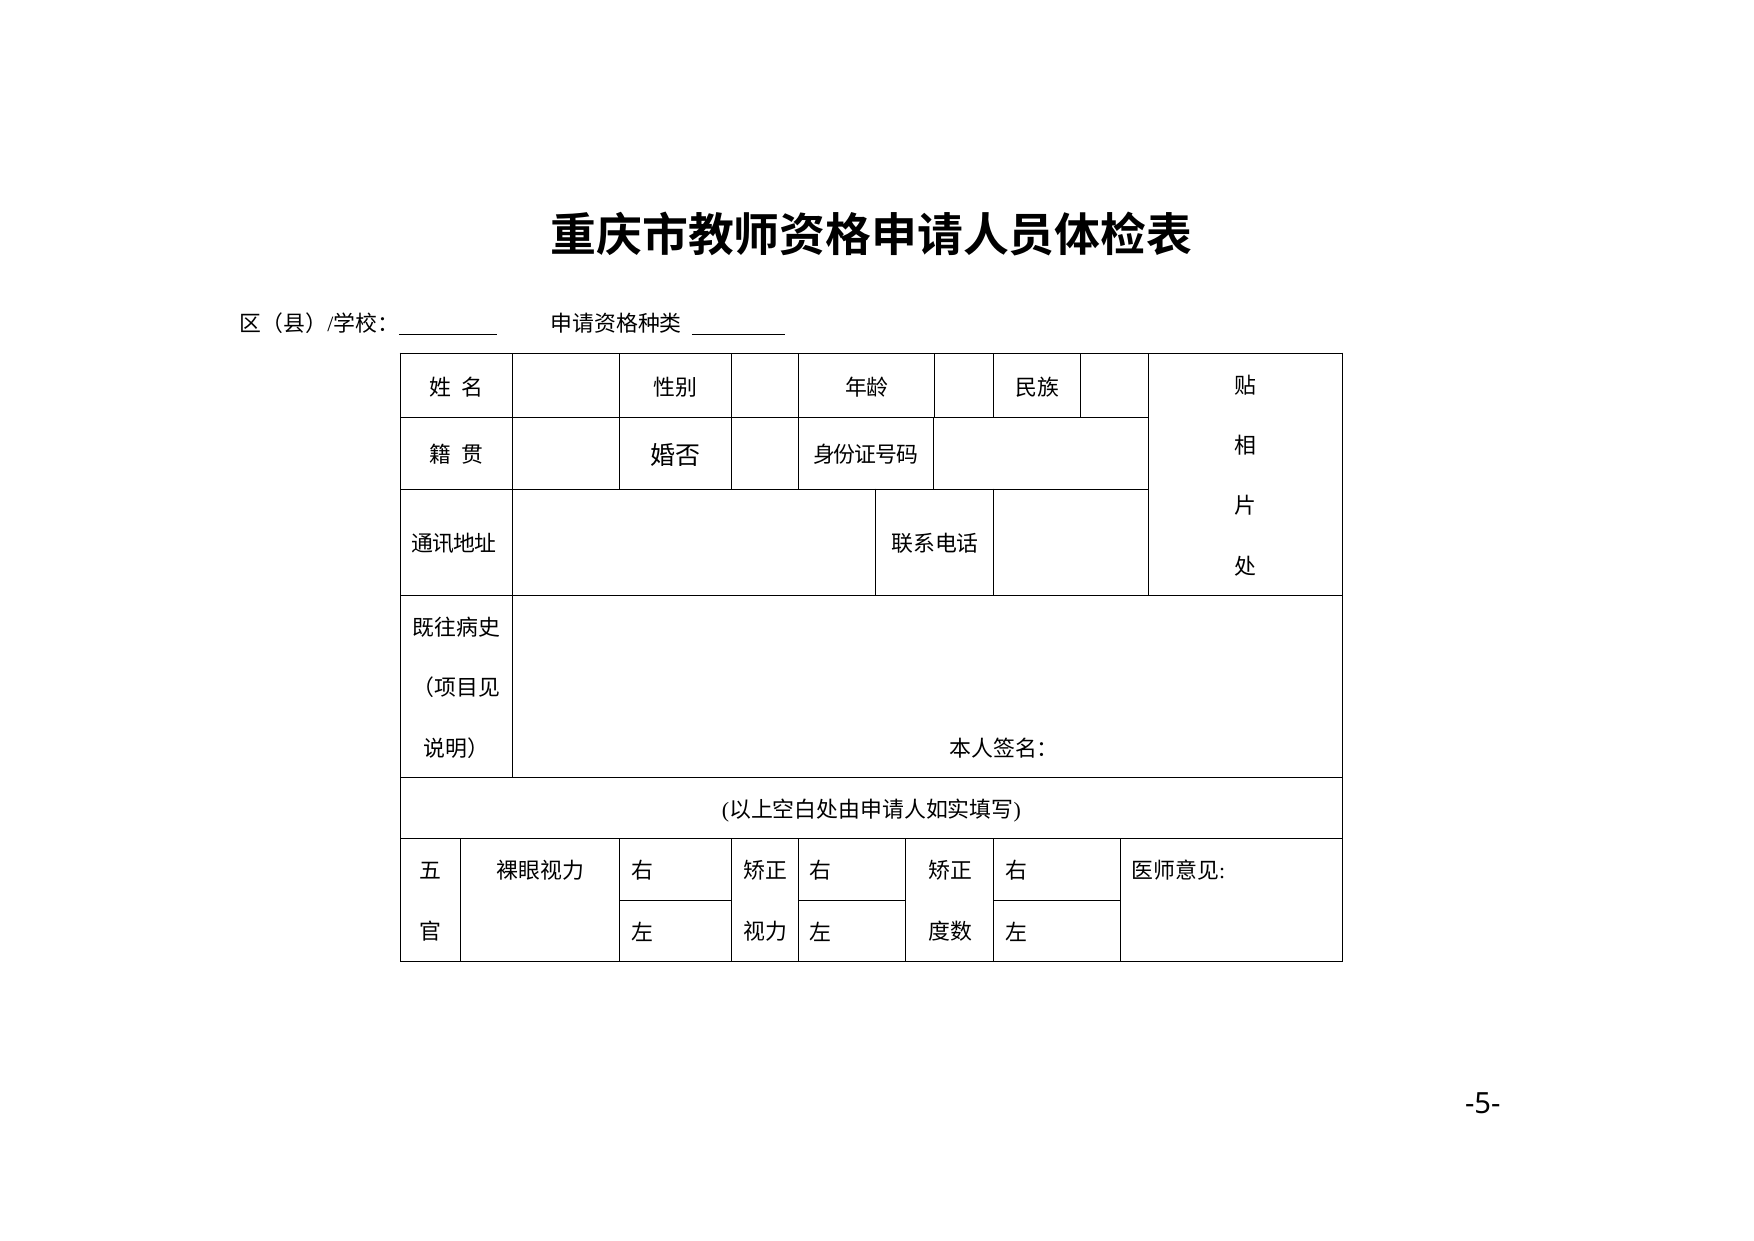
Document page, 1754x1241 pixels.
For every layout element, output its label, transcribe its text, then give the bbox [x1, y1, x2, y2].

table_cell 籍 贯 [401, 418, 512, 488]
table_cell 通讯地址 [401, 490, 512, 595]
table_cell [513, 418, 619, 488]
table_cell 右 [799, 839, 905, 899]
table_cell 右 [620, 839, 731, 899]
table_cell 右 [994, 839, 1120, 899]
table_header 民族 [994, 354, 1080, 417]
table_header [732, 354, 798, 417]
table_cell 婚否 [620, 418, 731, 488]
table_header [513, 354, 619, 417]
table_cell (以上空白处由申请人如实填写) [401, 778, 1342, 838]
table_header [1081, 354, 1148, 417]
table_cell [513, 490, 875, 595]
text 区（县）/学校： 申请资格种类 [207, 292, 1535, 352]
table_header 贴 相 片 处 [1149, 354, 1342, 595]
table_cell 五官科 [401, 839, 460, 961]
table_cell [934, 418, 1148, 488]
table_cell 左 [994, 901, 1120, 961]
table_cell 矫正 度数 [906, 839, 993, 961]
table_cell 左 [620, 901, 731, 961]
table_cell 矫正 视力 [732, 839, 798, 961]
table_header 性别 [620, 354, 731, 417]
table_header 姓 名 [401, 354, 512, 417]
table_cell 左 [799, 901, 905, 961]
table_cell 本人签名： [513, 596, 1342, 777]
table_cell [994, 490, 1148, 595]
table_header 年龄 [799, 354, 934, 417]
table_header [935, 354, 993, 417]
table_cell 联系电话 [876, 490, 993, 595]
table_cell 身份证号码 [799, 418, 933, 488]
table_cell 既往病史 （项目见说明） [401, 596, 512, 777]
table_cell 裸眼视力 [461, 839, 619, 961]
table_cell [732, 418, 798, 488]
table_cell 医师意见: 签名: [1121, 839, 1342, 961]
text 重庆市教师资格申请人员体检表 [207, 172, 1535, 292]
